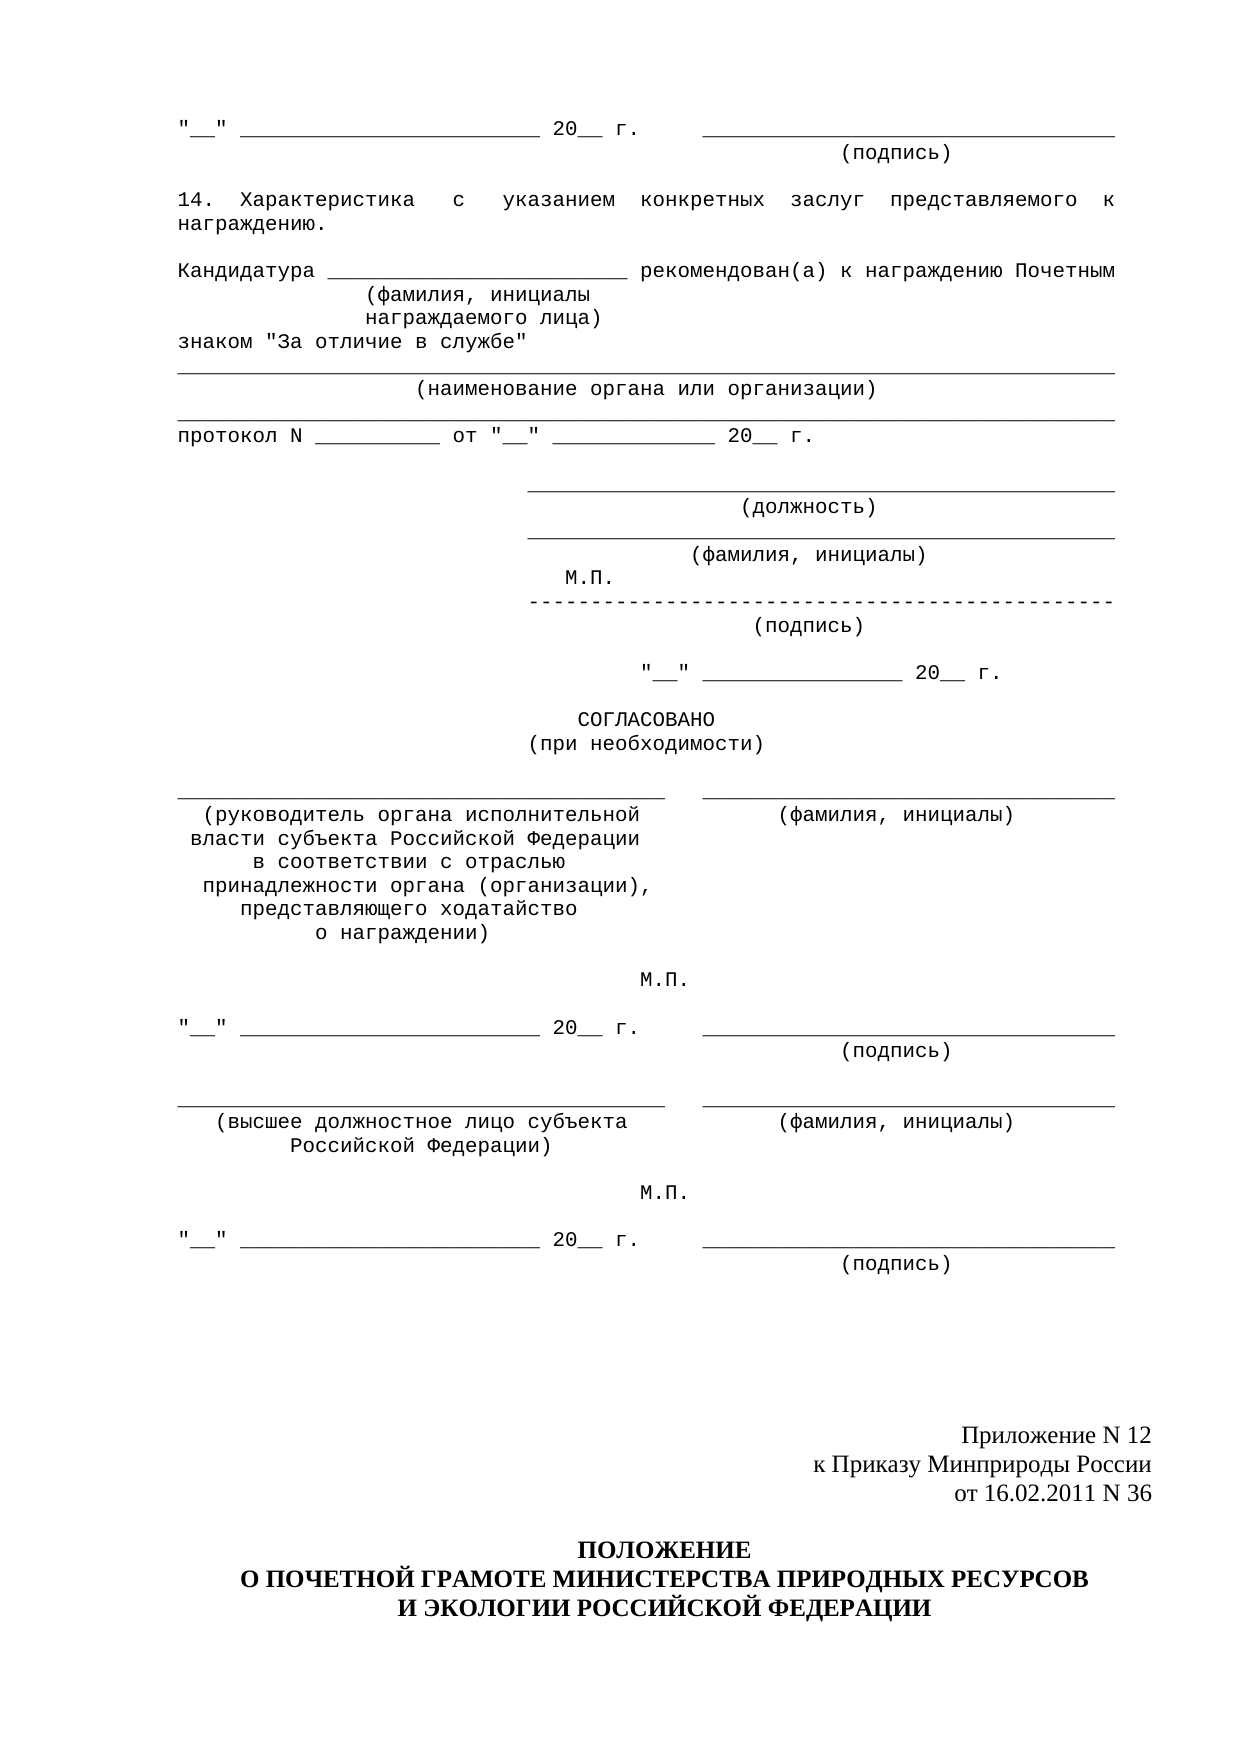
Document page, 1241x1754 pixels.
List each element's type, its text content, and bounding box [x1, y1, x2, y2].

text "__" ________________ 20__ г. [177, 662, 1152, 686]
text "__" ________________________ 20__ г. _________________________________ [177, 1229, 1152, 1253]
text _______________________________________________ [177, 473, 1152, 496]
text к Приказу Минприроды России [177, 1449, 1152, 1478]
text Приложение N 12 [177, 1421, 1152, 1449]
text (при необходимости) [177, 733, 1152, 757]
text М.П. [177, 969, 1152, 993]
text "__" ________________________ 20__ г. _________________________________ [177, 1017, 1152, 1040]
text представляющего ходатайство [177, 898, 1152, 922]
text ___________________________________________________________________________ [177, 354, 1152, 378]
text награждаемого лица) [177, 307, 1152, 331]
title И ЭКОЛОГИИ РОССИЙСКОЙ ФЕДЕРАЦИИ [177, 1593, 1152, 1622]
text Российской Федерации) [177, 1135, 1152, 1158]
text (подпись) [177, 142, 1152, 165]
text протокол N __________ от "__" _____________ 20__ г. [177, 426, 1152, 449]
text (подпись) [177, 615, 1152, 638]
text М.П. [177, 567, 1152, 591]
text 14. Характеристика с указанием конкретных заслуг представляемого к [177, 189, 1152, 213]
text (фамилия, инициалы [177, 284, 1152, 307]
title ПОЛОЖЕНИЕ [177, 1536, 1152, 1564]
text _______________________________________ _________________________________ [177, 780, 1152, 804]
text (наименование органа или организации) [177, 378, 1152, 402]
text (фамилия, инициалы) [177, 544, 1152, 567]
text _______________________________________________ [177, 520, 1152, 544]
text власти субъекта Российской Федерации [177, 827, 1152, 851]
text (подпись) [177, 1040, 1152, 1064]
text "__" ________________________ 20__ г. _________________________________ [177, 118, 1152, 142]
text М.П. [177, 1182, 1152, 1206]
text (подпись) [177, 1253, 1152, 1277]
text ----------------------------------------------- [177, 591, 1152, 615]
text ___________________________________________________________________________ [177, 402, 1152, 426]
text (руководитель органа исполнительной (фамилия, инициалы) [177, 804, 1152, 827]
text награждению. [177, 213, 1152, 236]
text знаком "За отличие в службе" [177, 331, 1152, 354]
text Кандидатура ________________________ рекомендован(а) к награждению Почетным [177, 260, 1152, 284]
text (должность) [177, 496, 1152, 520]
text принадлежности органа (организации), [177, 875, 1152, 898]
text СОГЛАСОВАНО [177, 709, 1152, 733]
text _______________________________________ _________________________________ [177, 1088, 1152, 1111]
text в соответствии с отраслью [177, 851, 1152, 875]
title О ПОЧЕТНОЙ ГРАМОТЕ МИНИСТЕРСТВА ПРИРОДНЫХ РЕСУРСОВ [177, 1564, 1152, 1593]
text (высшее должностное лицо субъекта (фамилия, инициалы) [177, 1111, 1152, 1135]
text о награждении) [177, 922, 1152, 946]
text от 16.02.2011 N 36 [177, 1478, 1152, 1507]
